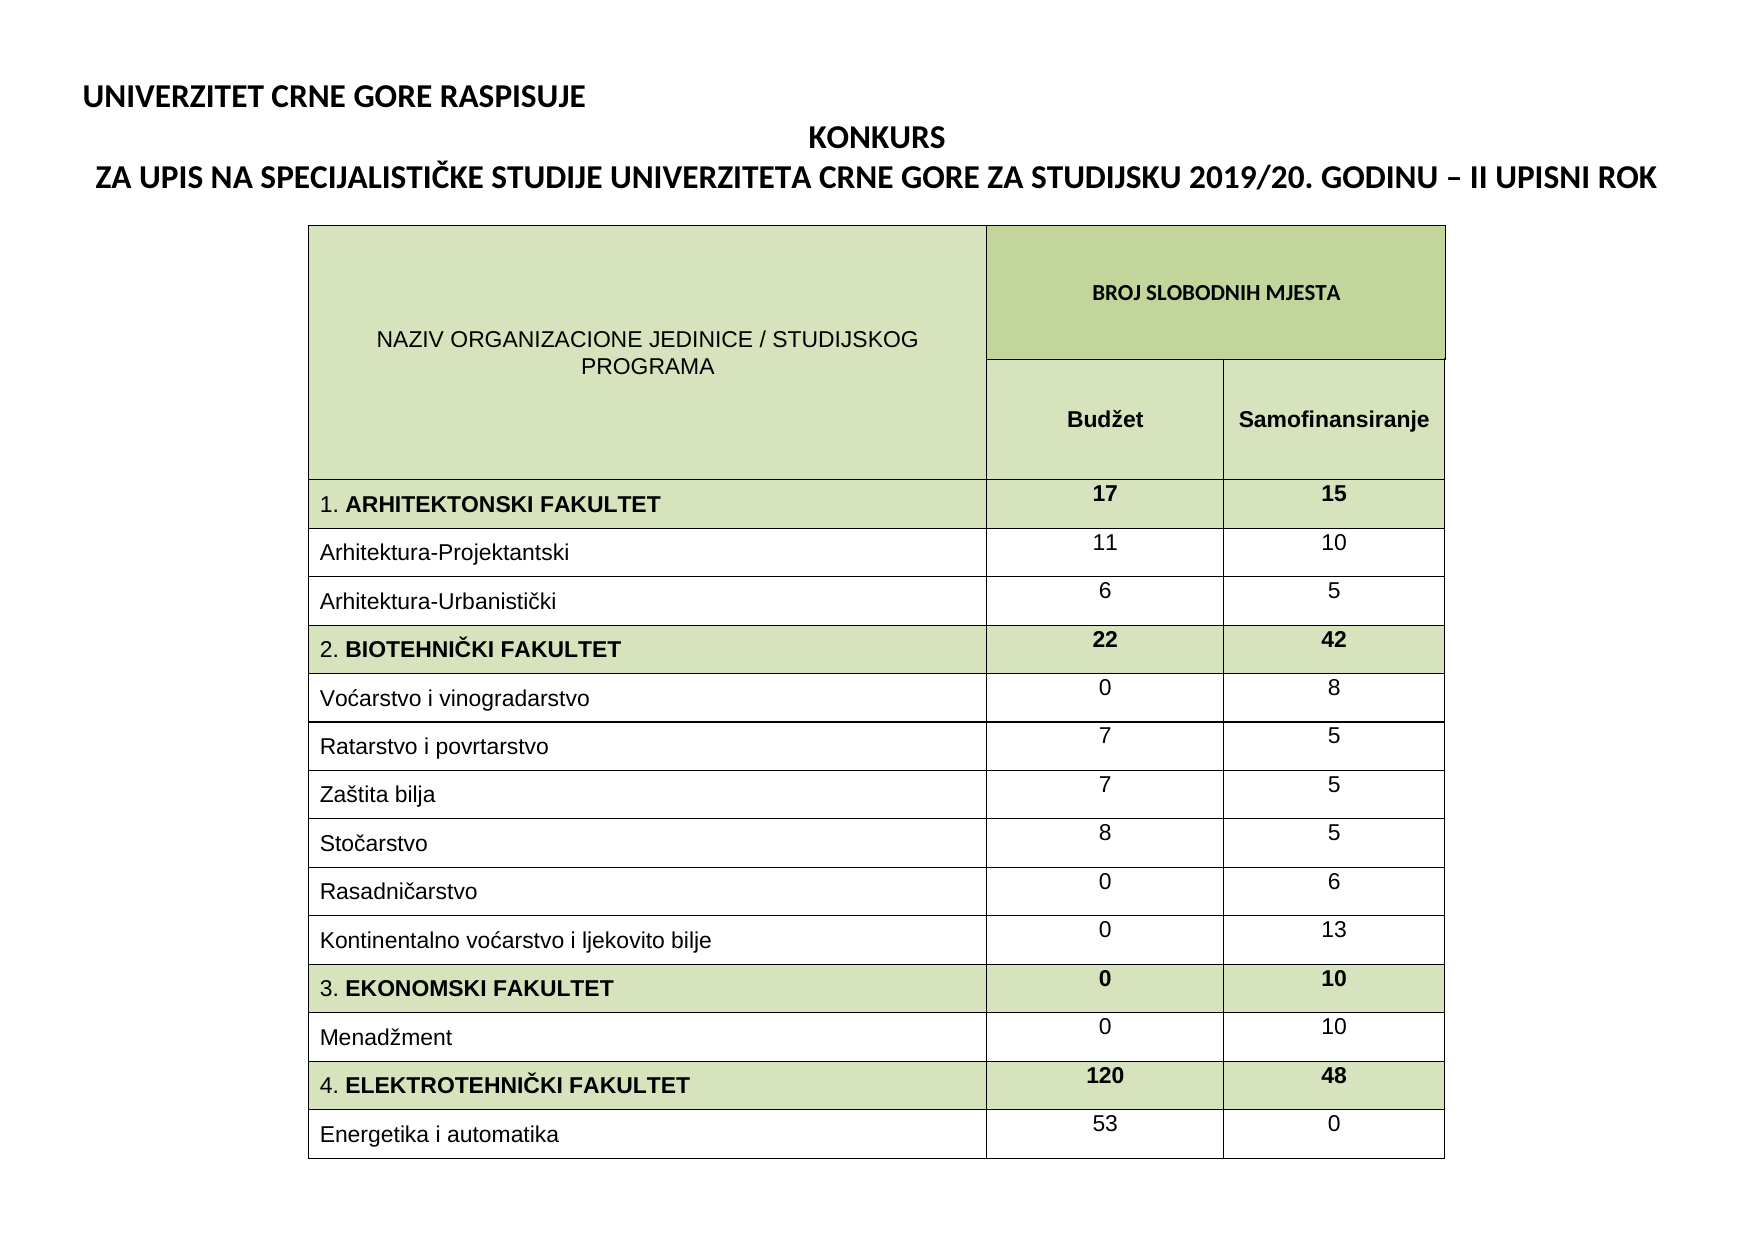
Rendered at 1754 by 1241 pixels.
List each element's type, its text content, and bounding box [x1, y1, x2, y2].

table_cell 8 [1224, 674, 1444, 721]
text UNIVERZITET CRNE GORE RASPISUJE [75, 75, 1679, 116]
table_cell 120 [987, 1062, 1223, 1109]
table_cell Rasadničarstvo [309, 868, 986, 915]
table_cell 1. ARHITEKTONSKI FAKULTET [309, 480, 986, 528]
text ZA UPIS NA SPECIJALISTIČKE STUDIJE UNIVERZITETA CRNE GORE ZA STUDIJSKU 2019/20. GODINU – II UPISNI ROK [75, 156, 1679, 197]
table_cell 10 [1224, 965, 1444, 1012]
table_cell 15 [1224, 480, 1444, 528]
table_cell 13 [1224, 916, 1444, 964]
table_cell 5 [1224, 723, 1444, 770]
table_cell 0 [1224, 1110, 1444, 1157]
table_cell 6 [1224, 868, 1444, 915]
table_cell 7 [987, 723, 1223, 770]
table_cell 5 [1224, 819, 1444, 867]
table_cell Menadžment [309, 1013, 986, 1061]
table_cell 10 [1224, 1013, 1444, 1061]
table_cell 22 [987, 626, 1223, 673]
table_cell 48 [1224, 1062, 1444, 1109]
table_cell 2. BIOTEHNIČKI FAKULTET [309, 626, 986, 673]
table_cell Arhitektura-Urbanistički [309, 577, 986, 624]
table_cell Kontinentalno voćarstvo i ljekovito bilje [309, 916, 986, 964]
table_cell Samofinansiranje [1224, 360, 1444, 479]
table_cell 0 [987, 965, 1223, 1012]
table_cell 6 [987, 577, 1223, 624]
table_cell Ratarstvo i povrtarstvo [309, 723, 986, 770]
table_cell 53 [987, 1110, 1223, 1157]
table_cell 11 [987, 529, 1223, 576]
table_cell Budžet [987, 360, 1223, 479]
table_cell 0 [987, 916, 1223, 964]
table_cell 4. ELEKTROTEHNIČKI FAKULTET [309, 1062, 986, 1109]
text KONKURS [75, 116, 1679, 156]
table_cell Arhitektura-Projektantski [309, 529, 986, 576]
table_cell 42 [1224, 626, 1444, 673]
table_cell 17 [987, 480, 1223, 528]
table_cell 10 [1224, 529, 1444, 576]
table_cell Voćarstvo i vinogradarstvo [309, 674, 986, 721]
table_cell 8 [987, 819, 1223, 867]
table_cell 0 [987, 868, 1223, 915]
table_header BROJ SLOBODNIH MJESTA [987, 226, 1445, 359]
table_cell 0 [987, 1013, 1223, 1061]
table_cell 5 [1224, 577, 1444, 624]
table_cell Energetika i automatika [309, 1110, 986, 1157]
table_cell Stočarstvo [309, 819, 986, 867]
table_cell Zaštita bilja [309, 771, 986, 818]
table_header NAZIV ORGANIZACIONE JEDINICE / STUDIJSKOG PROGRAMA [309, 226, 986, 479]
table_cell 5 [1224, 771, 1444, 818]
table_cell 0 [987, 674, 1223, 721]
table_cell 7 [987, 771, 1223, 818]
table_cell 3. EKONOMSKI FAKULTET [309, 965, 986, 1012]
